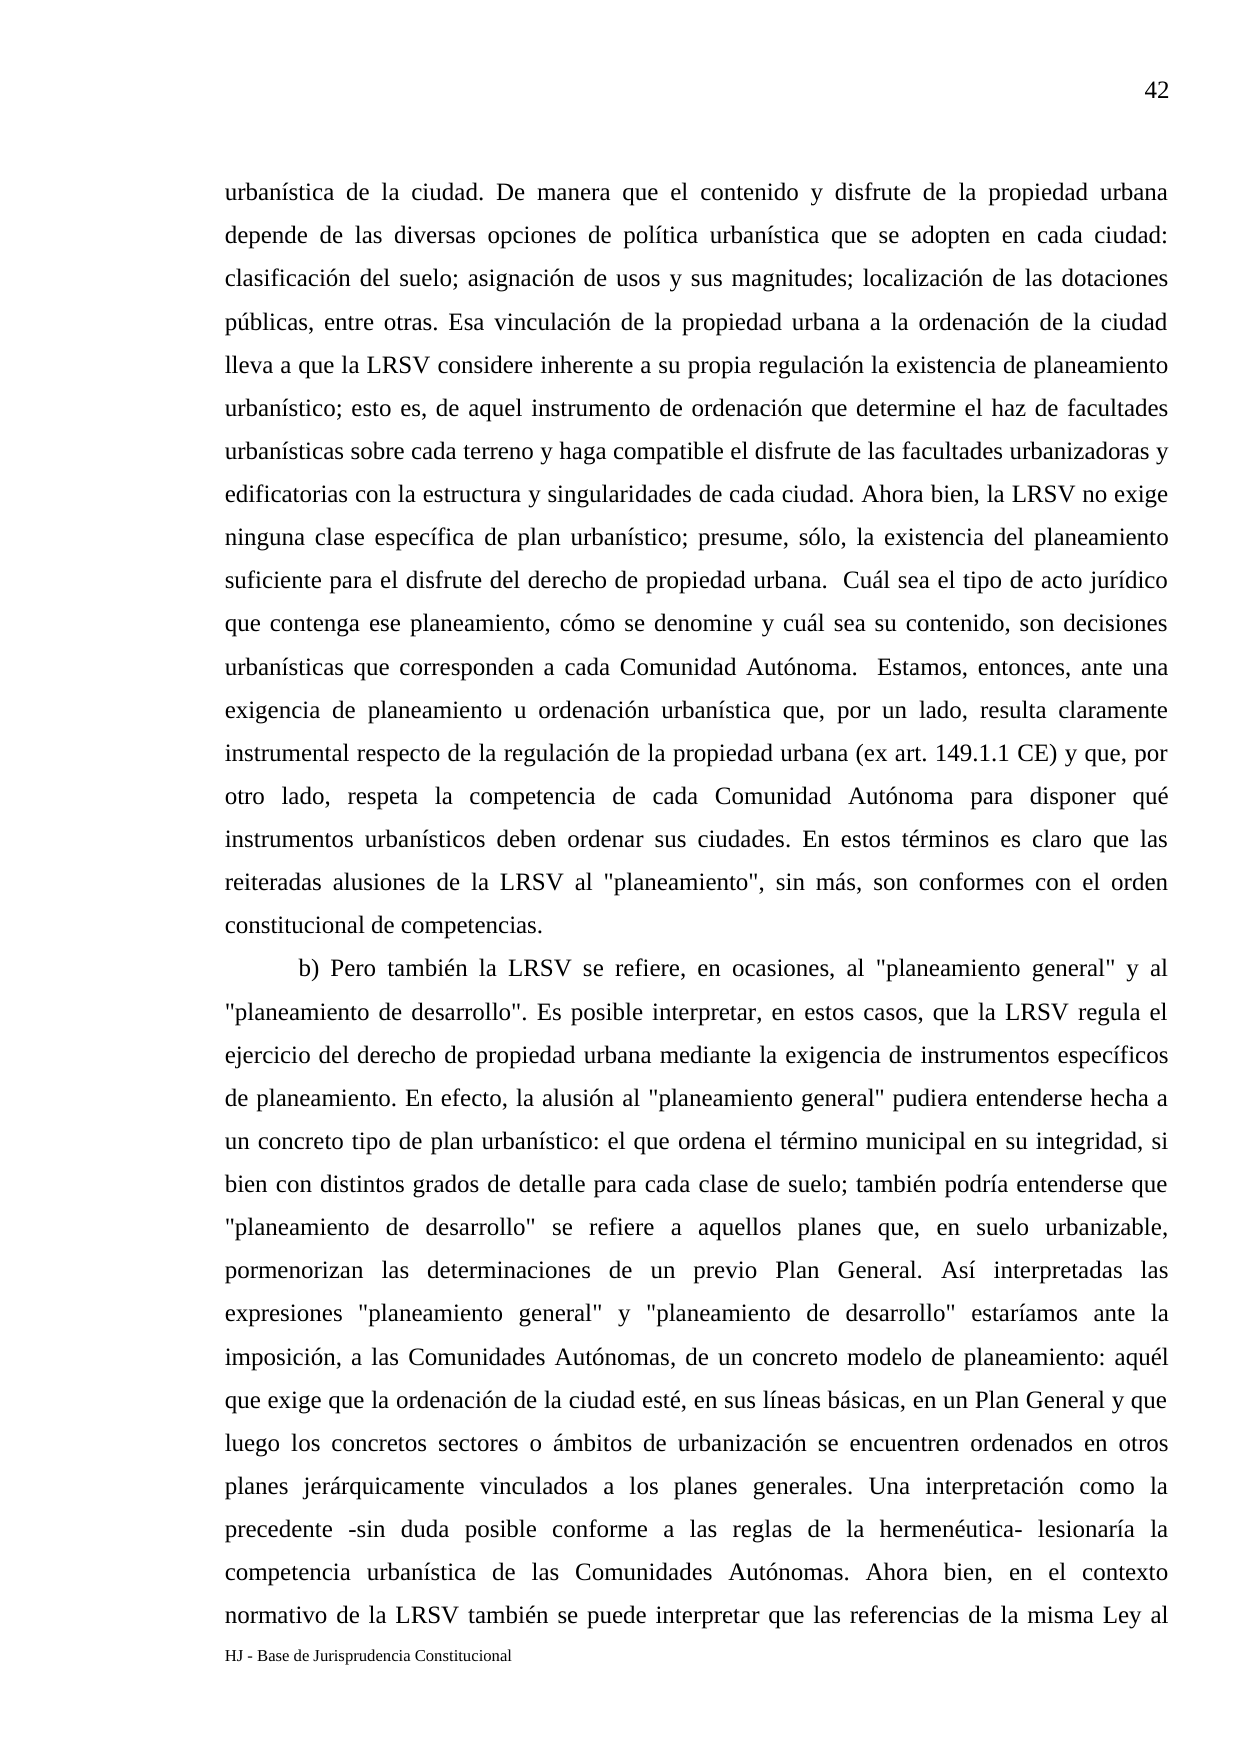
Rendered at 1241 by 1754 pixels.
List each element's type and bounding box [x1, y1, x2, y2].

text [224, 177, 1169, 939]
text [224, 953, 1169, 1629]
